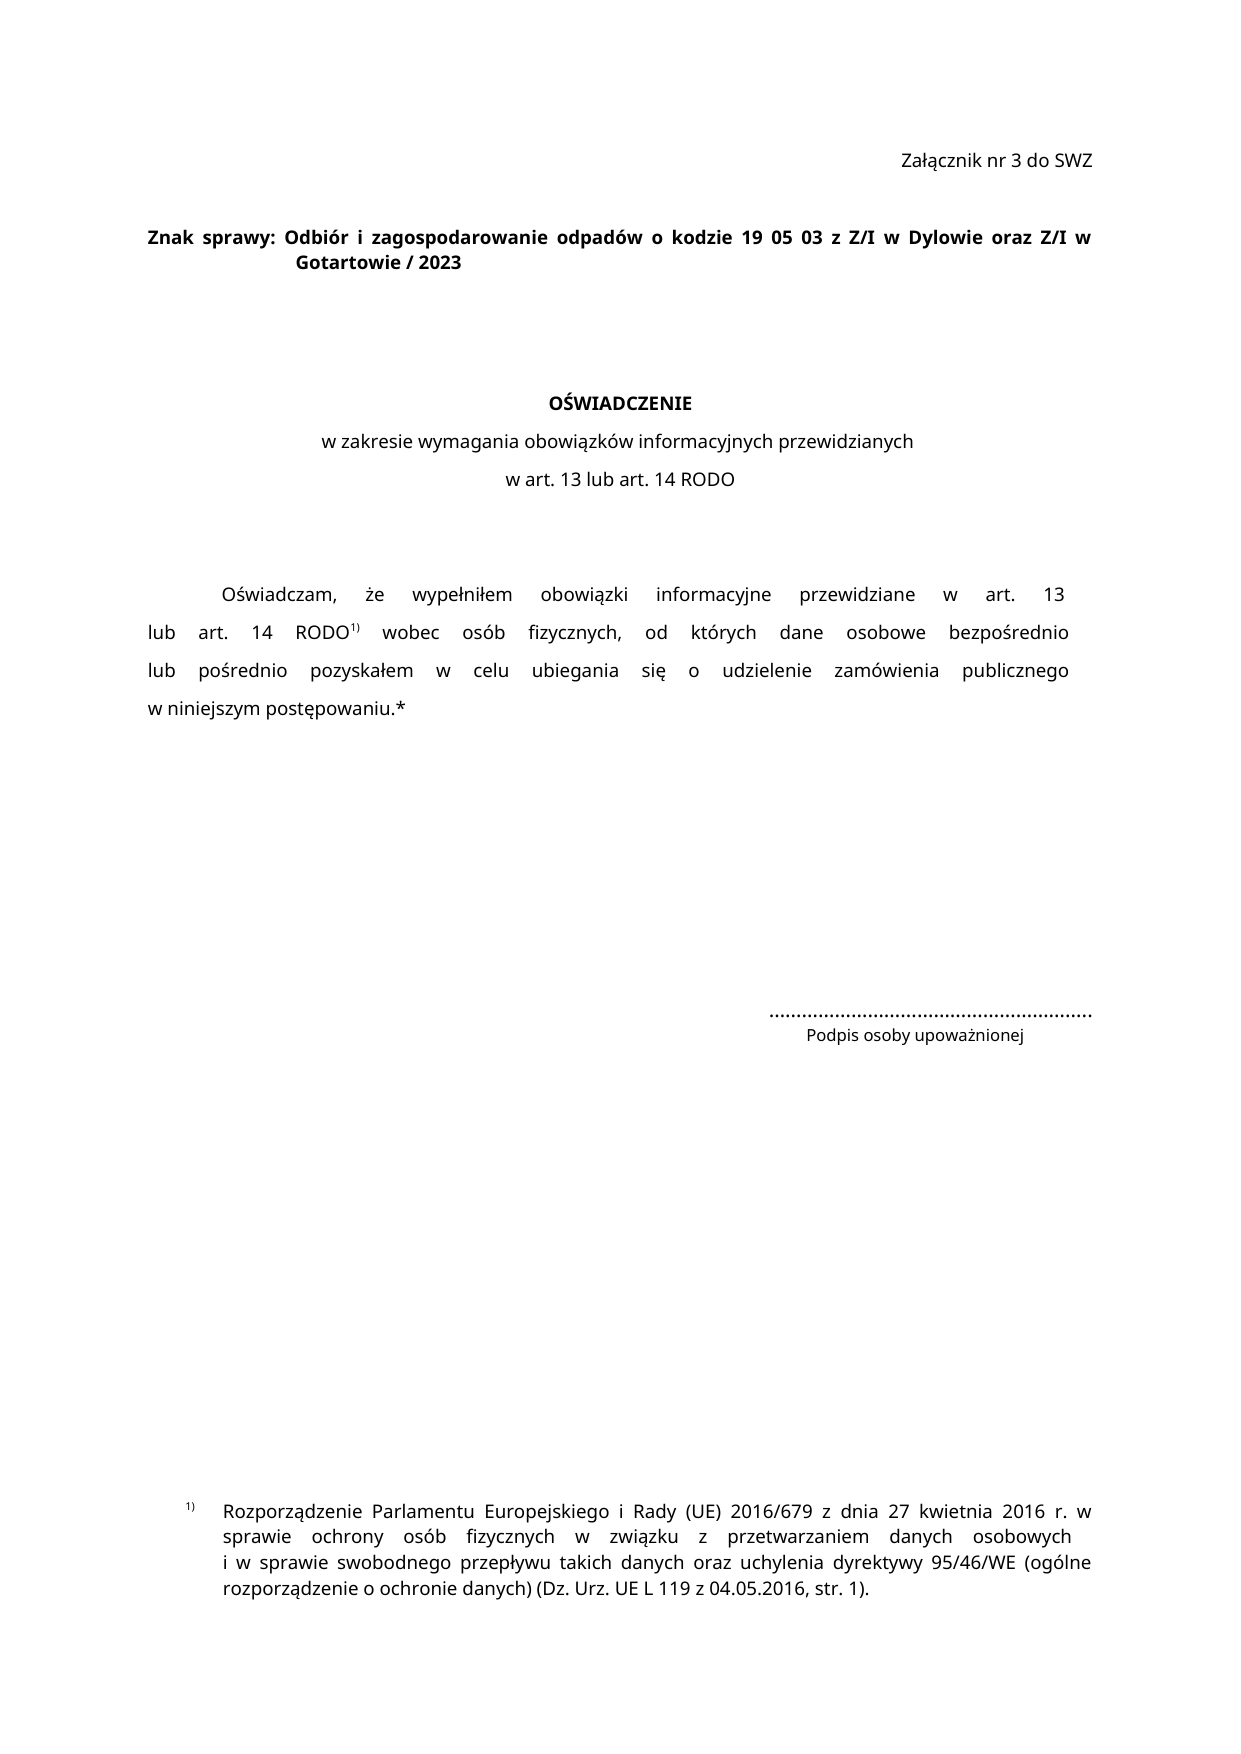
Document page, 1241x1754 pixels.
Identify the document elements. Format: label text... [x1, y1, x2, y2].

text Załącznik nr 3 do SWZ [148, 148, 1093, 173]
text OŚWIADCZENIE [148, 390, 1093, 415]
text Oświadczam, że wypełniłem obowiązki informacyjne przewidziane w art. 13 lub art. 14 RODO1) wobec osób fizycznych, od których dane osobowe bezpośrednio lub pośrednio pozyskałem w celu ubiegania się o udzielenie zamówienia publicznego w niniejszym postępowaniu.* [148, 581, 1093, 721]
text w zakresie wymagania obowiązków informacyjnych przewidzianych w art. 13 lub art. 14 RODO [148, 428, 1093, 492]
list Rozporządzenie Parlamentu Europejskiego i Rady (UE) 2016/679 z dnia 27 kwietnia 2016 r. w sprawie ochrony osób fizycznych w związku z przetwarzaniem danych osobowych i w sprawie swobodnego przepływu takich danych oraz uchylenia dyrektywy 95/46/WE (ogólne rozporządzenie o ochronie danych) (Dz. Urz. UE L 119 z 04.05.2016, str. 1). [185, 1498, 1093, 1600]
text Znak sprawy: Odbiór i zagospodarowanie odpadów o kodzie 19 05 03 z Z/I w Dylowie oraz Z/I w Gotartowie / 2023 [148, 224, 1093, 275]
text ………………………………………………….. [148, 995, 1093, 1023]
text Podpis osoby upoważnionej [738, 1023, 1093, 1046]
